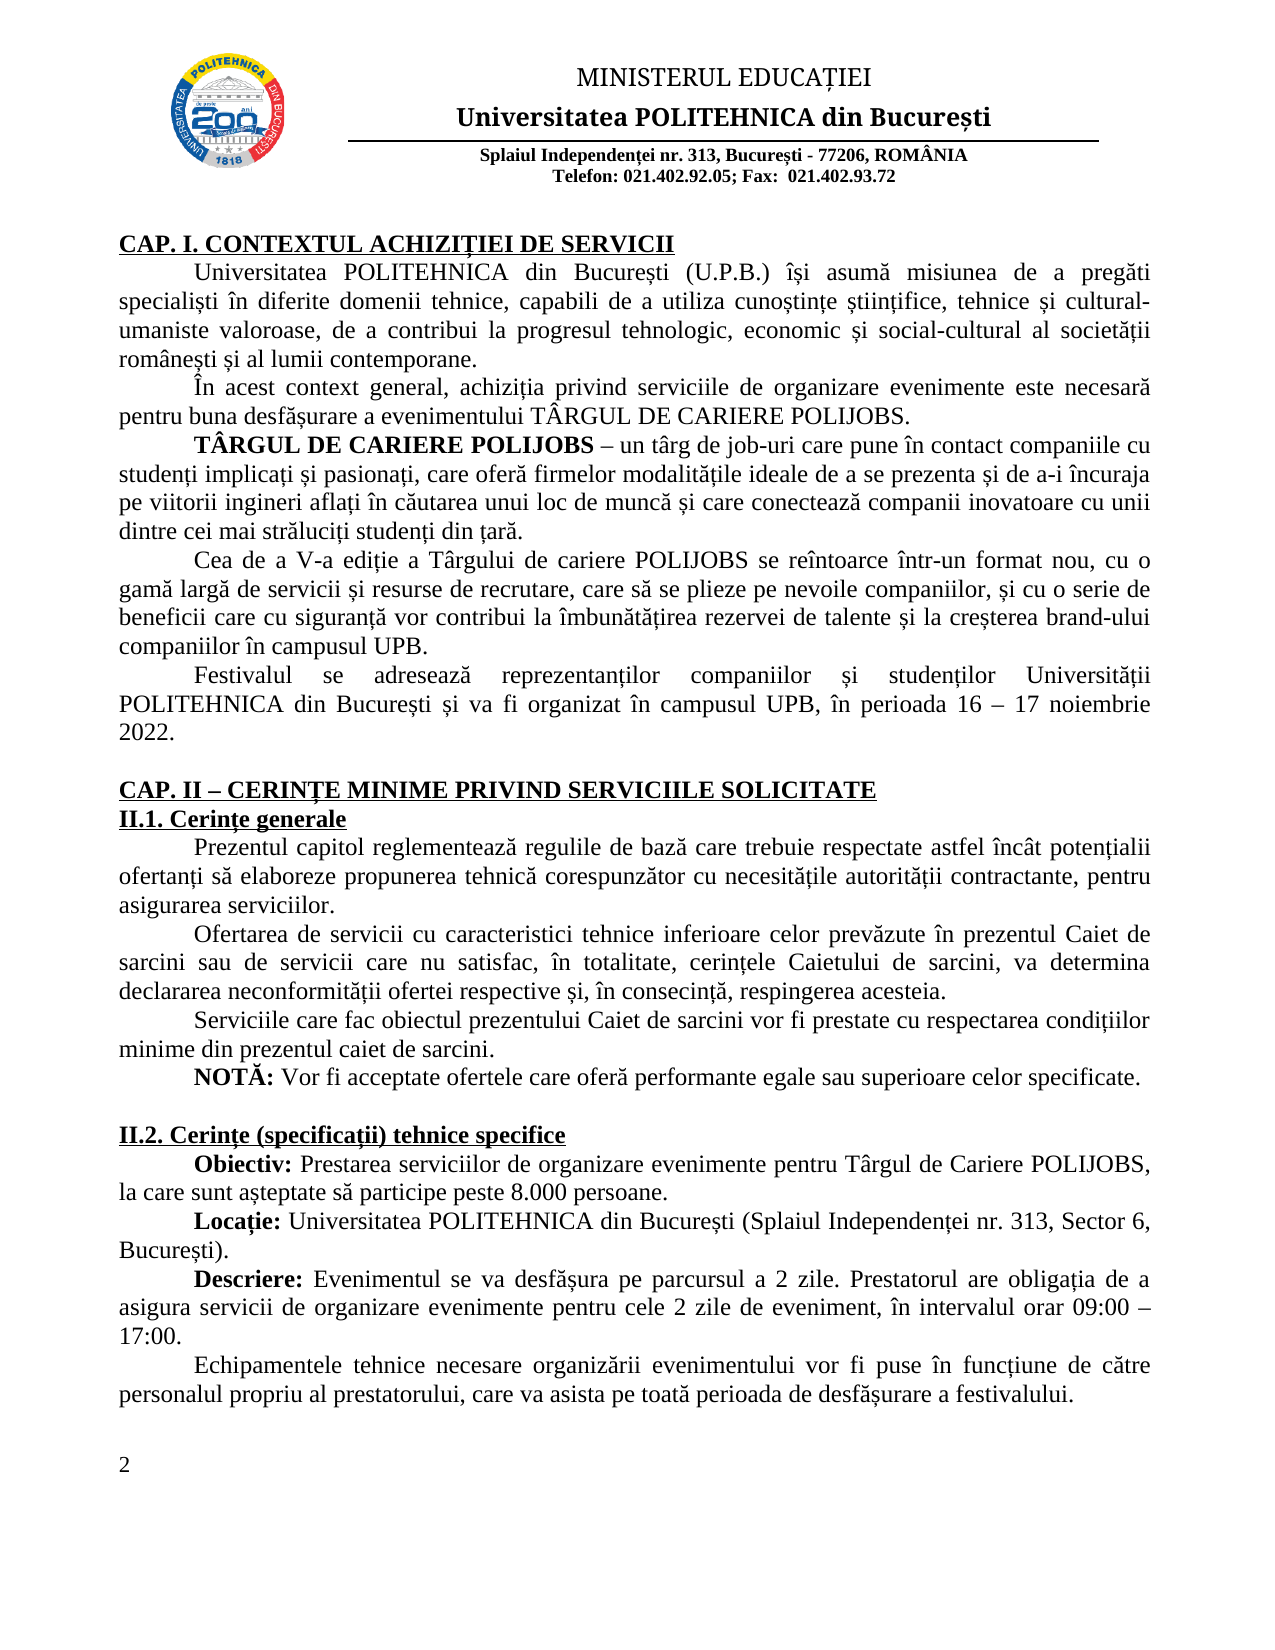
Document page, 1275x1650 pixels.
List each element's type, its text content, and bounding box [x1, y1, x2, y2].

text Echipamentele tehnice necesare organizării evenimentului vor fi puse în funcțiune de către personalul propriu al prestatorului, care va asista pe toată perioada de desfășurare a festivalului. [119, 1350, 1152, 1407]
text Ofertarea de servicii cu caracteristici tehnice inferioare celor prevăzute în prezentul Caiet de sarcini sau de servicii care nu satisfac, în totalitate, cerințele Caietului de sarcini, va determina declararea neconformității ofertei respective și, în consecință, respingerea acesteia. [119, 919, 1152, 1005]
text CAP. I. CONTEXTUL ACHIZIȚIEI DE SERVICII [119, 229, 1152, 257]
text În acest context general, achiziția privind serviciile de organizare evenimente este necesară pentru buna desfășurare a evenimentului TÂRGUL DE CARIERE POLIJOBS. [119, 372, 1152, 430]
text CAP. II – CERINȚE MINIME PRIVIND SERVICIILE SOLICITATE [119, 775, 1152, 804]
text Festivalul se adresează reprezentanților companiilor și studenților Universității POLITEHNICA din București și va fi organizat în campusul UPB, în perioada 16 – 17 noiembrie 2022. [119, 660, 1152, 746]
picture [171, 53, 285, 168]
text II.1. Cerințe generale [119, 804, 1152, 832]
text Prezentul capitol reglementează regulile de bază care trebuie respectate astfel încât potențialii ofertanți să elaboreze propunerea tehnică corespunzător cu necesitățile autorității contractante, pentru asigurarea serviciilor. [119, 832, 1152, 919]
text Serviciile care fac obiectul prezentului Caiet de sarcini vor fi prestate cu respectarea condițiilor minime din prezentul caiet de sarcini. [119, 1005, 1152, 1062]
text Locație: Universitatea POLITEHNICA din București (Splaiul Independenței nr. 313, Sector 6, București). [119, 1206, 1152, 1264]
text Universitatea POLITEHNICA din București (U.P.B.) își asumă misiunea de a pregăti specialiști în diferite domenii tehnice, capabili de a utiliza cunoștințe științifice, tehnice și cultural-umaniste valoroase, de a contribui la progresul tehnologic, economic și social-cultural al societății românești și al lumii contemporane. [119, 257, 1152, 372]
text Cea de a V-a ediție a Târgului de cariere POLIJOBS se reîntoarce într-un format nou, cu o gamă largă de servicii și resurse de recrutare, care să se plieze pe nevoile companiilor, și cu o serie de beneficii care cu siguranță vor contribui la îmbunătățirea rezervei de talente și la creșterea brand-ului companiilor în campusul UPB. [119, 545, 1152, 660]
text II.2. Cerințe (specificații) tehnice specifice [119, 1120, 1152, 1149]
text Obiectiv: Prestarea serviciilor de organizare evenimente pentru Târgul de Cariere POLIJOBS, la care sunt așteptate să participe peste 8.000 persoane. [119, 1149, 1152, 1206]
text Descriere: Evenimentul se va desfășura pe parcursul a 2 zile. Prestatorul are obligația de a asigura servicii de organizare evenimente pentru cele 2 zile de eveniment, în intervalul orar 09:00 – 17:00. [119, 1264, 1152, 1350]
text TÂRGUL DE CARIERE POLIJOBS – un târg de job-uri care pune în contact companiile cu studenți implicați și pasionați, care oferă firmelor modalitățile ideale de a se prezenta și de a-i încuraja pe viitorii ingineri aflați în căutarea unui loc de muncă și care conectează companii inovatoare cu unii dintre cei mai străluciți studenți din țară. [119, 430, 1152, 545]
text NOTĂ: Vor fi acceptate ofertele care oferă performante egale sau superioare celor specificate. [119, 1062, 1152, 1091]
